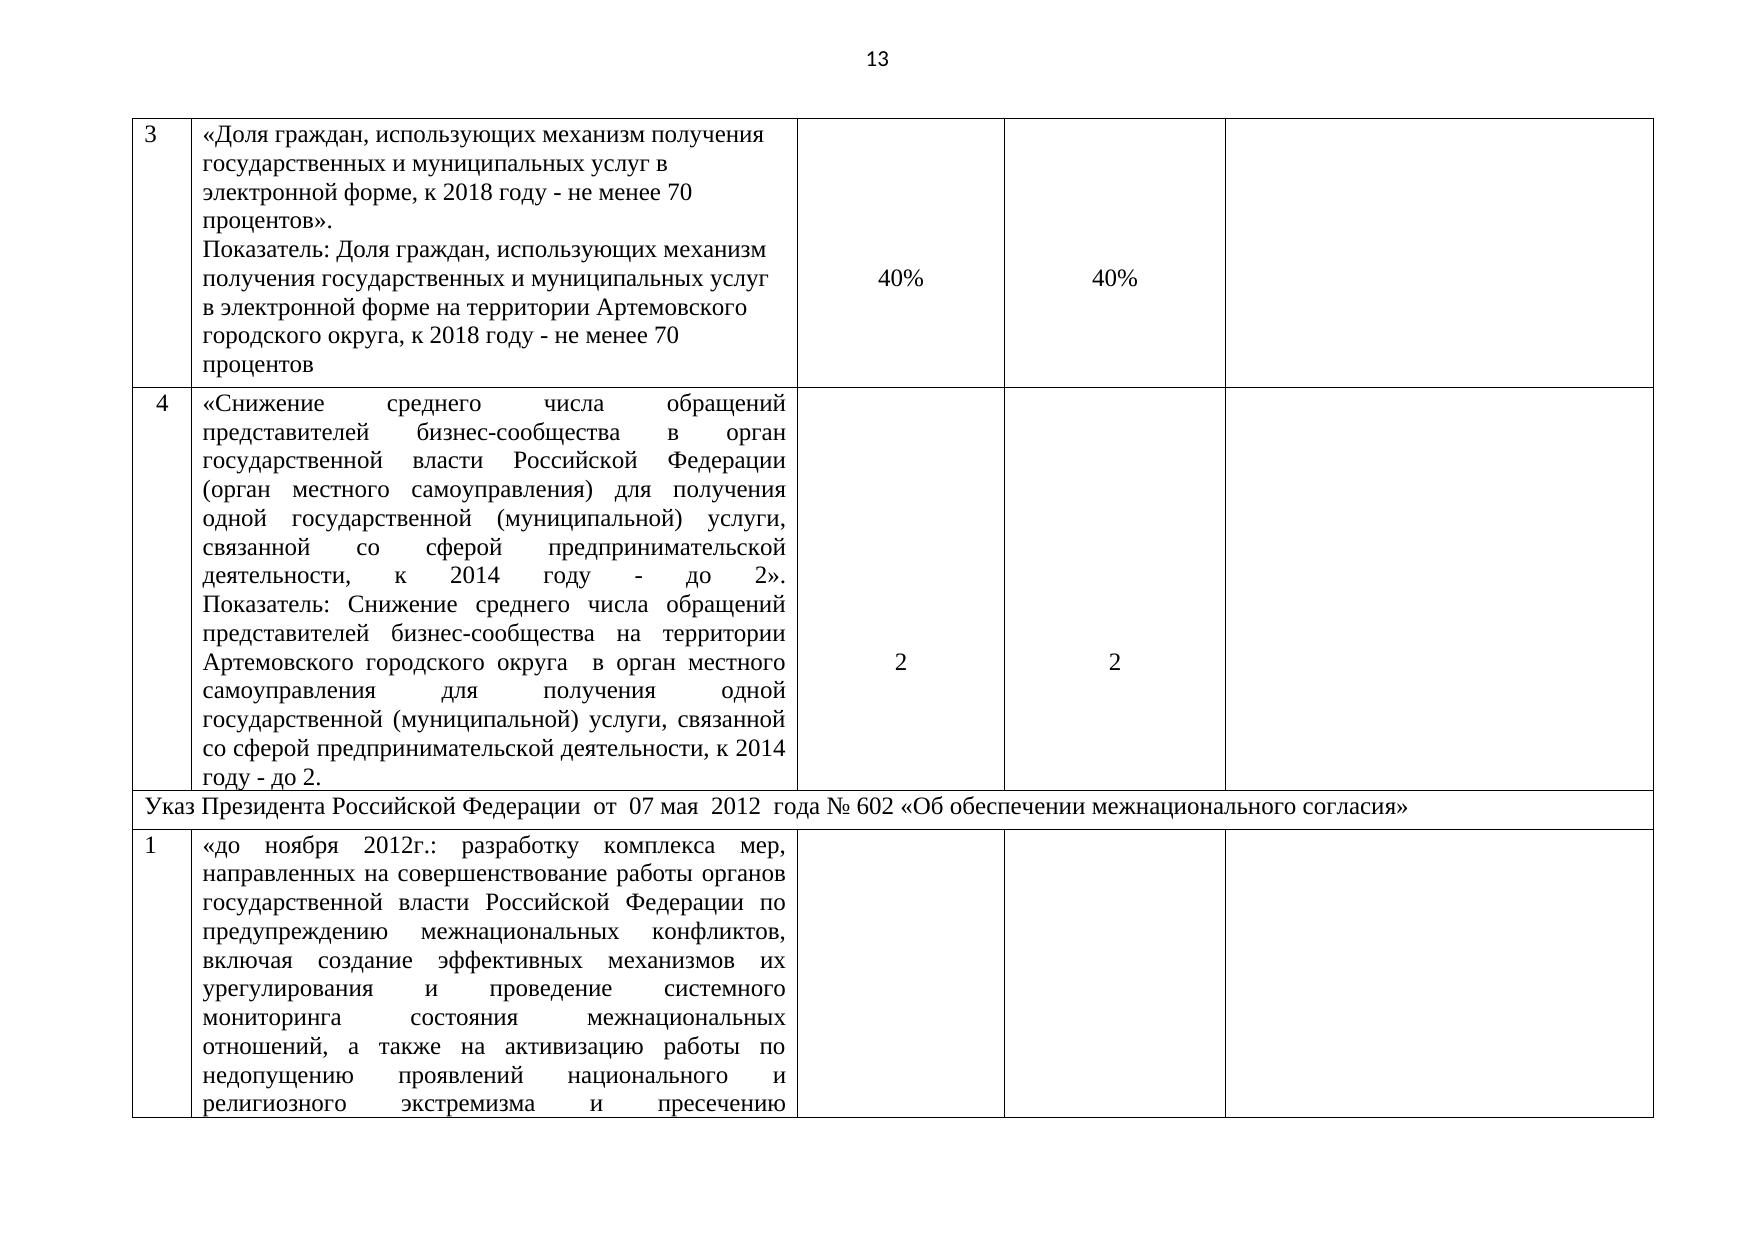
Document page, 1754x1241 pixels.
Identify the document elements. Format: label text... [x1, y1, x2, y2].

table_cell 40% [798, 119, 1004, 387]
table_cell [798, 830, 1004, 1117]
table_cell 1 [133, 830, 191, 1117]
table_cell Указ Президента Российской Федерации от 07 мая 2012 года № 602 «Об обеспечении межнационального согласия» [133, 791, 1653, 829]
table_cell [1226, 388, 1653, 790]
table_cell [1226, 119, 1653, 387]
table_cell 2 [798, 388, 1004, 790]
table_cell [1005, 830, 1225, 1117]
table_cell 4 [133, 388, 191, 790]
table_cell 2 [1005, 388, 1225, 790]
table_cell 3 [133, 119, 191, 387]
table_cell «Доля граждан, использующих механизм получения государственных и муниципальных услуг в электронной форме, к 2018 году - не менее 70 процентов». Показатель: Доля граждан, использующих механизм получения государственных и муниципальных услуг в электронной форме на территории Артемовского городского округа, к 2018 году - не менее 70 процентов [192, 119, 797, 387]
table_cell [192, 830, 797, 1117]
table_cell [1226, 830, 1653, 1117]
table_cell «Снижение среднего числа обращений представителей бизнес-сообщества в орган государственной власти Российской Федерации (орган местного самоуправления) для получения одной государственной (муниципальной) услуги, связанной со сферой предпринимательской деятельности, к 2014 году - до 2». Показатель: Снижение среднего числа обращений представителей бизнес-сообщества на территории Артемовского городского округа в орган местного самоуправления для получения одной государственной (муниципальной) услуги, связанной со сферой предпринимательской деятельности, к 2014 году - до 2. [192, 388, 797, 790]
table_cell 40% [1005, 119, 1225, 387]
